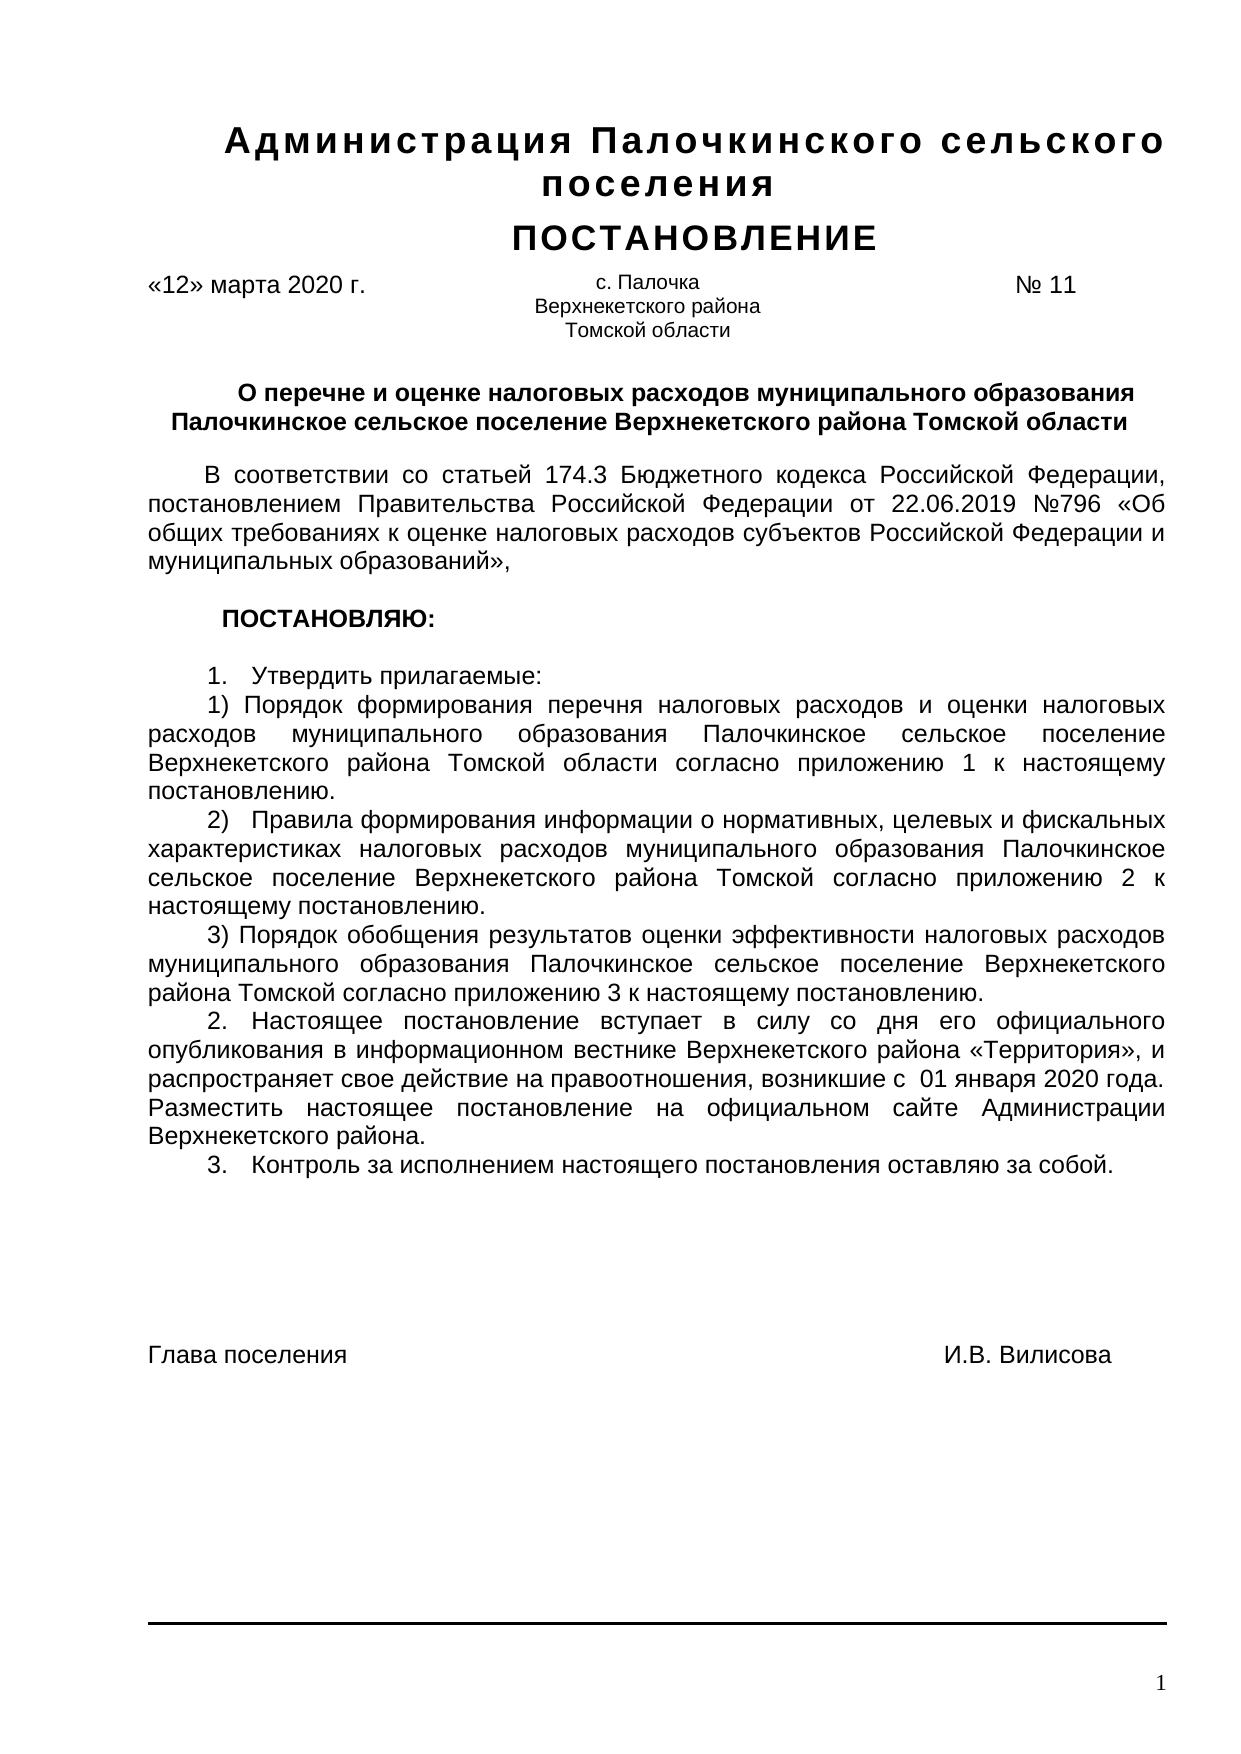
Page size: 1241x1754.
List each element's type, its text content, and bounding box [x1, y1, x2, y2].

title О перечне и оценке налоговых расходов муниципального образования Палочкинское сельское поселение Верхнекетского района Томской области [148, 378, 1152, 435]
text 1) Порядок формирования перечня налоговых расходов и оценки налоговых расходов муниципального образования Палочкинское сельское поселение Верхнекетского района Томской области согласно приложению 1 к настоящему постановлению. [148, 690, 1167, 805]
list Правила формирования информации о нормативных, целевых и фискальных характеристиках налоговых расходов муниципального образования Палочкинское сельское поселение Верхнекетского района Томской согласно приложению 2 к настоящему постановлению. [148, 805, 1167, 920]
text Администрация Палочкинского сельского поселения [148, 118, 1167, 204]
text В соответствии со статьей 174.3 Бюджетного кодекса Российской Федерации, постановлением Правительства Российской Федерации от 22.06.2019 №796 «Об общих требованиях к оценке налоговых расходов субъектов Российской Федерации и муниципальных образований», [148, 460, 1167, 575]
table_header с. Палочка Верхнекетского района Томской области [458, 270, 763, 342]
table_header «12» марта 2020 г. [148, 270, 458, 342]
text ПОСТАНОВЛЯЮ: [148, 604, 1167, 632]
text Глава поселения И.В. Вилисова [148, 1339, 1167, 1368]
list Утвердить прилагаемые: [148, 661, 1167, 690]
table_header № 11 [763, 270, 1122, 342]
list Настоящее постановление вступает в силу со дня его официального опубликования в информационном вестнике Верхнекетского района «Территория», и распространяет свое действие на правоотношения, возникшие с 01 января 2020 года. Разместить настоящее постановление на официальном сайте Администрации Верхнекетского района. [148, 1006, 1167, 1150]
text 3) Порядок обобщения результатов оценки эффективности налоговых расходов муниципального образования Палочкинское сельское поселение Верхнекетского района Томской согласно приложению 3 к настоящему постановлению. [148, 920, 1167, 1006]
list Контроль за исполнением настоящего постановления оставляю за собой. [148, 1150, 1167, 1179]
text ПОСТАНОВЛЕНИЕ [148, 217, 1167, 258]
